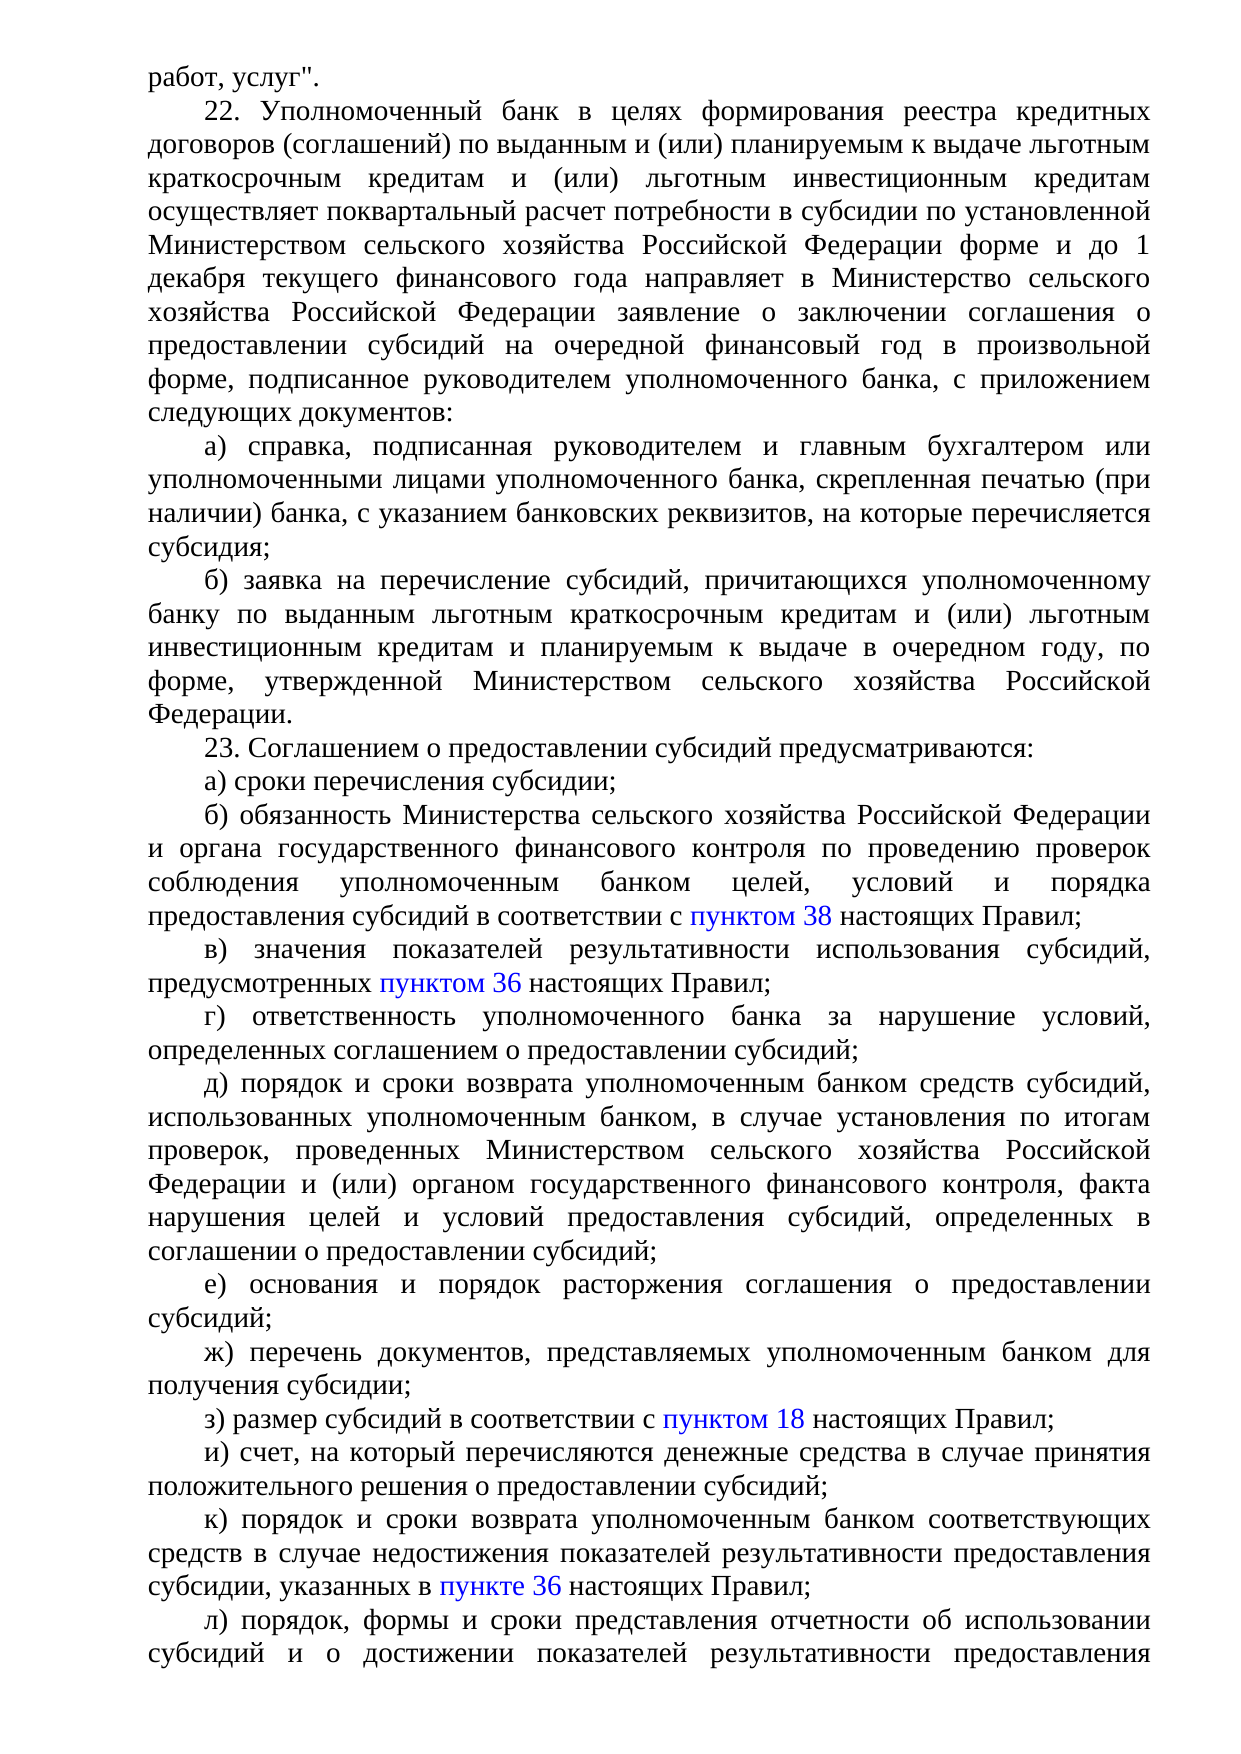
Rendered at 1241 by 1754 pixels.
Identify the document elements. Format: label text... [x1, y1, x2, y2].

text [148, 1602, 1152, 1669]
text г) ответственность уполномоченного банка за нарушение условий, определенных соглашением о предоставлении субсидий; [148, 998, 1152, 1065]
text б) заявка на перечисление субсидий, причитающихся уполномоченному банку по выданным льготным краткосрочным кредитам и (или) льготным инвестиционным кредитам и планируемым к выдаче в очередном году, по форме, утвержденной Министерством сельского хозяйства Российской Федерации. [148, 562, 1152, 730]
text е) основания и порядок расторжения соглашения о предоставлении субсидий; [148, 1267, 1152, 1334]
text д) порядок и сроки возврата уполномоченным банком средств субсидий, использованных уполномоченным банком, в случае установления по итогам проверок, проведенных Министерством сельского хозяйства Российской Федерации и (или) органом государственного финансового контроля, факта нарушения целей и условий предоставления субсидий, определенных в соглашении о предоставлении субсидий; [148, 1065, 1152, 1267]
text б) обязанность Министерства сельского хозяйства Российской Федерации и органа государственного финансового контроля по проведению проверок соблюдения уполномоченным банком целей, условий и порядка предоставления субсидий в соответствии с пунктом 38 настоящих Правил; [148, 797, 1152, 931]
text 22. Уполномоченный банк в целях формирования реестра кредитных договоров (соглашений) по выданным и (или) планируемым к выдаче льготным краткосрочным кредитам и (или) льготным инвестиционным кредитам осуществляет поквартальный расчет потребности в субсидии по установленной Министерством сельского хозяйства Российской Федерации форме и до 1 декабря текущего финансового года направляет в Министерство сельского хозяйства Российской Федерации заявление о заключении соглашения о предоставлении субсидий на очередной финансовый год в произвольной форме, подписанное руководителем уполномоченного банка, с приложением следующих документов: [148, 93, 1152, 428]
text а) справка, подписанная руководителем и главным бухгалтером или уполномоченными лицами уполномоченного банка, скрепленная печатью (при наличии) банка, с указанием банковских реквизитов, на которые перечисляется субсидия; [148, 428, 1152, 562]
text ж) перечень документов, представляемых уполномоченным банком для получения субсидии; [148, 1334, 1152, 1401]
text и) счет, на который перечисляются денежные средства в случае принятия положительного решения о предоставлении субсидий; [148, 1434, 1152, 1501]
text в) значения показателей результативности использования субсидий, предусмотренных пунктом 36 настоящих Правил; [148, 931, 1152, 998]
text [148, 59, 1152, 93]
text з) размер субсидий в соответствии с пунктом 18 настоящих Правил; [148, 1401, 1152, 1434]
text а) сроки перечисления субсидии; [148, 763, 1152, 797]
text 23. Соглашением о предоставлении субсидий предусматриваются: [148, 730, 1152, 763]
text к) порядок и сроки возврата уполномоченным банком соответствующих средств в случае недостижения показателей результативности предоставления субсидии, указанных в пункте 36 настоящих Правил; [148, 1501, 1152, 1602]
